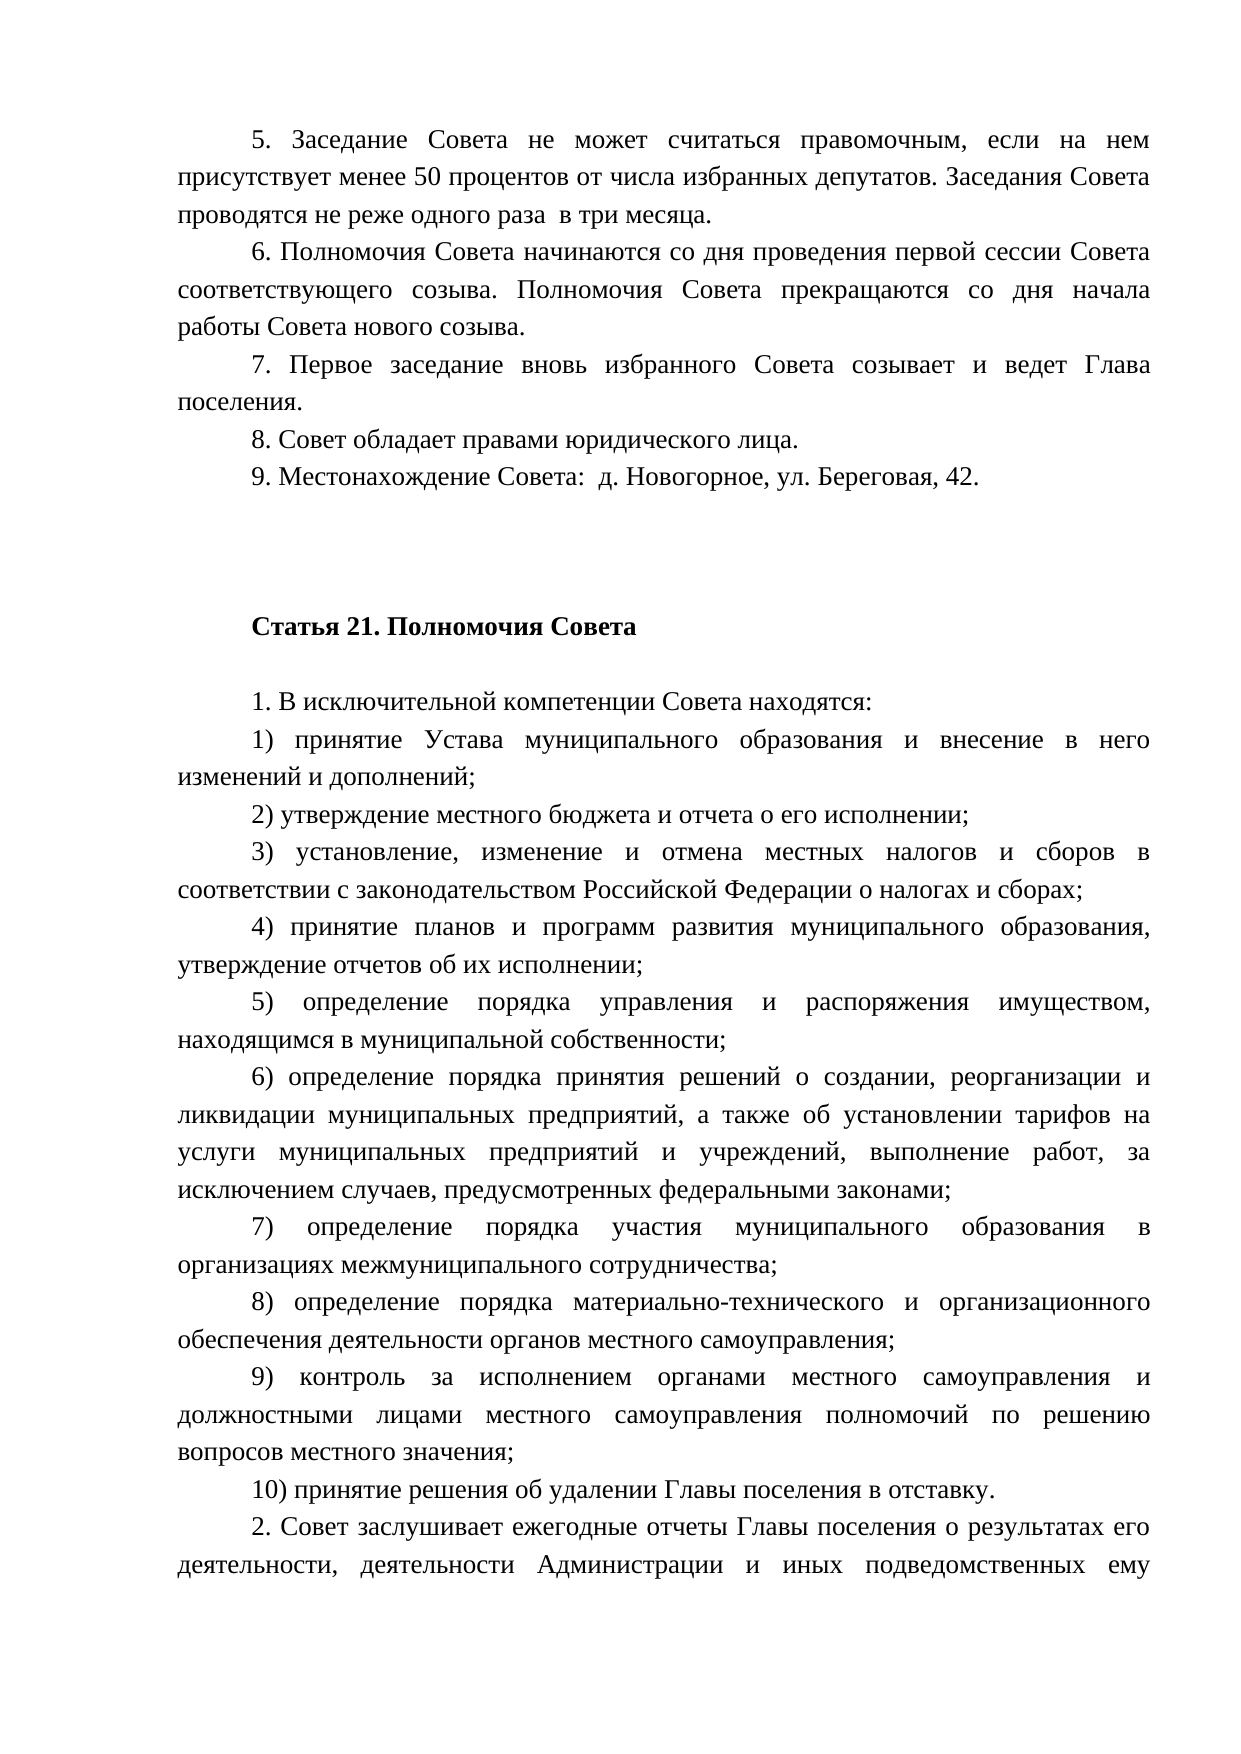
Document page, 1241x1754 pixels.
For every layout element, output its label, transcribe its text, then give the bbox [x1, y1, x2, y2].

text 7) определение порядка участия муниципального образования в организациях межмуниципального сотрудничества; [177, 1206, 1152, 1281]
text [177, 1506, 1152, 1581]
text 3) установление, изменение и отмена местных налогов и сборов в соответствии с законодательством Российской Федерации о налогах и сборах; [177, 831, 1152, 906]
text 2) утверждение местного бюджета и отчета о его исполнении; [177, 793, 1152, 831]
text 9. Местонахождение Совета: д. Новогорное, ул. Береговая, 42. [177, 456, 1152, 493]
text 1. В исключительной компетенции Совета находятся: [177, 681, 1152, 718]
text 4) принятие планов и программ развития муниципального образования, утверждение отчетов об их исполнении; [177, 906, 1152, 981]
text 8) определение порядка материально-технического и организационного обеспечения деятельности органов местного самоуправления; [177, 1281, 1152, 1356]
text 5. Заседание Совета не может считаться правомочным, если на нем присутствует менее 50 процентов от числа избранных депутатов. Заседания Совета проводятся не реже одного раза в три месяца. [177, 118, 1152, 231]
text Статья 21. Полномочия Совета [177, 606, 1152, 643]
text 6. Полномочия Совета начинаются со дня проведения первой сессии Совета соответствующего созыва. Полномочия Совета прекращаются со дня начала работы Совета нового созыва. [177, 231, 1152, 343]
text 7. Первое заседание вновь избранного Совета созывает и ведет Глава поселения. [177, 343, 1152, 418]
text 8. Совет обладает правами юридического лица. [177, 418, 1152, 456]
text 1) принятие Устава муниципального образования и внесение в него изменений и дополнений; [177, 718, 1152, 793]
text 6) определение порядка принятия решений о создании, реорганизации и ликвидации муниципальных предприятий, а также об установлении тарифов на услуги муниципальных предприятий и учреждений, выполнение работ, за исключением случаев, предусмотренных федеральными законами; [177, 1056, 1152, 1206]
text 10) принятие решения об удалении Главы поселения в отставку. [177, 1468, 1152, 1506]
text 5) определение порядка управления и распоряжения имуществом, находящимся в муниципальной собственности; [177, 981, 1152, 1056]
text 9) контроль за исполнением органами местного самоуправления и должностными лицами местного самоуправления полномочий по решению вопросов местного значения; [177, 1356, 1152, 1468]
